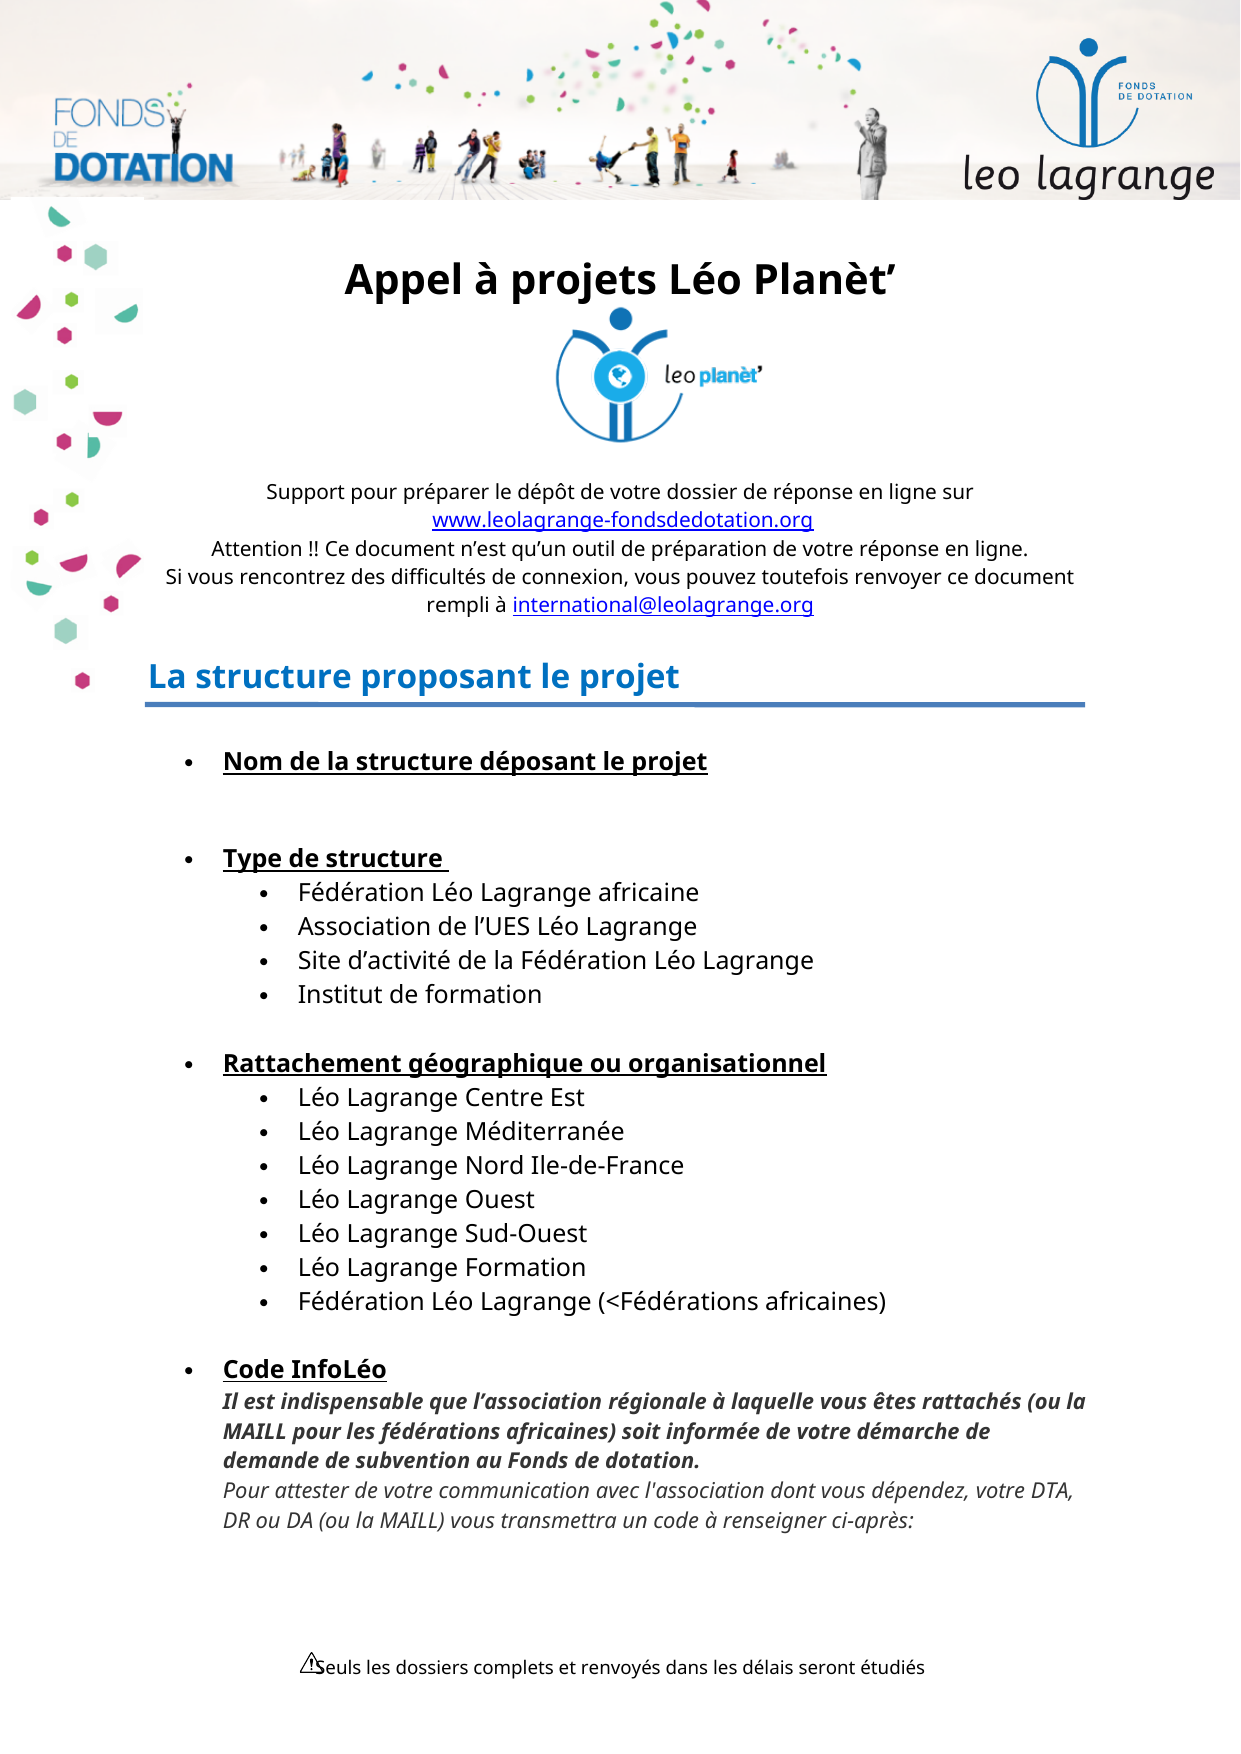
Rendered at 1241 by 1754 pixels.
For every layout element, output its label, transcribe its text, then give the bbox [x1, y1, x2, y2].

list Rattachement géographique ou organisationnel [185, 1045, 1093, 1079]
text La structure proposant le projet [148, 653, 1093, 698]
list Nom de la structure déposant le projet [185, 744, 1093, 807]
text Si vous rencontrez des difficultés de connexion, vous pouvez toutefois renvoyer ce document rempli à international@leolagrange.org [148, 562, 1093, 619]
text Il est indispensable que l’association régionale à laquelle vous êtes rattachés (ou la MAILL pour les fédérations africaines) soit informée de votre démarche de demande de subvention au Fonds de dotation. Pour attester de votre communication avec l'association dont vous dépendez, votre DTA, DR ou DA (ou la MAILL) vous transmettra un code à renseigner ci-après: [223, 1386, 1093, 1563]
list Code InfoLéo [185, 1352, 1093, 1386]
text Support pour préparer le dépôt de votre dossier de réponse en ligne sur [148, 477, 1093, 505]
text Attention !! Ce document n’est qu’un outil de préparation de votre réponse en ligne. [148, 534, 1093, 562]
list Fédération Léo Lagrange africaine [260, 875, 1093, 909]
list Association de l’UES Léo Lagrange [260, 909, 1093, 943]
text Appel à projets Léo Planèt’ [148, 250, 1093, 307]
list Léo Lagrange Ouest [260, 1181, 1093, 1216]
list Léo Lagrange Formation [260, 1249, 1093, 1284]
picture [299, 1651, 324, 1675]
list Institut de formation [260, 977, 1093, 1011]
list Site d’activité de la Fédération Léo Lagrange [260, 943, 1093, 977]
picture [530, 307, 849, 461]
list Léo Lagrange Centre Est [260, 1079, 1093, 1113]
text www.leolagrange-fondsdedotation.org [148, 505, 1093, 534]
list Léo Lagrange Nord Ile-de-France [260, 1147, 1093, 1181]
list Type de structure [185, 841, 1093, 875]
list Léo Lagrange Méditerranée [260, 1113, 1093, 1147]
picture [0, 0, 1241, 693]
list Fédération Léo Lagrange (<Fédérations africaines) [260, 1284, 1093, 1318]
list Léo Lagrange Sud-Ouest [260, 1216, 1093, 1249]
